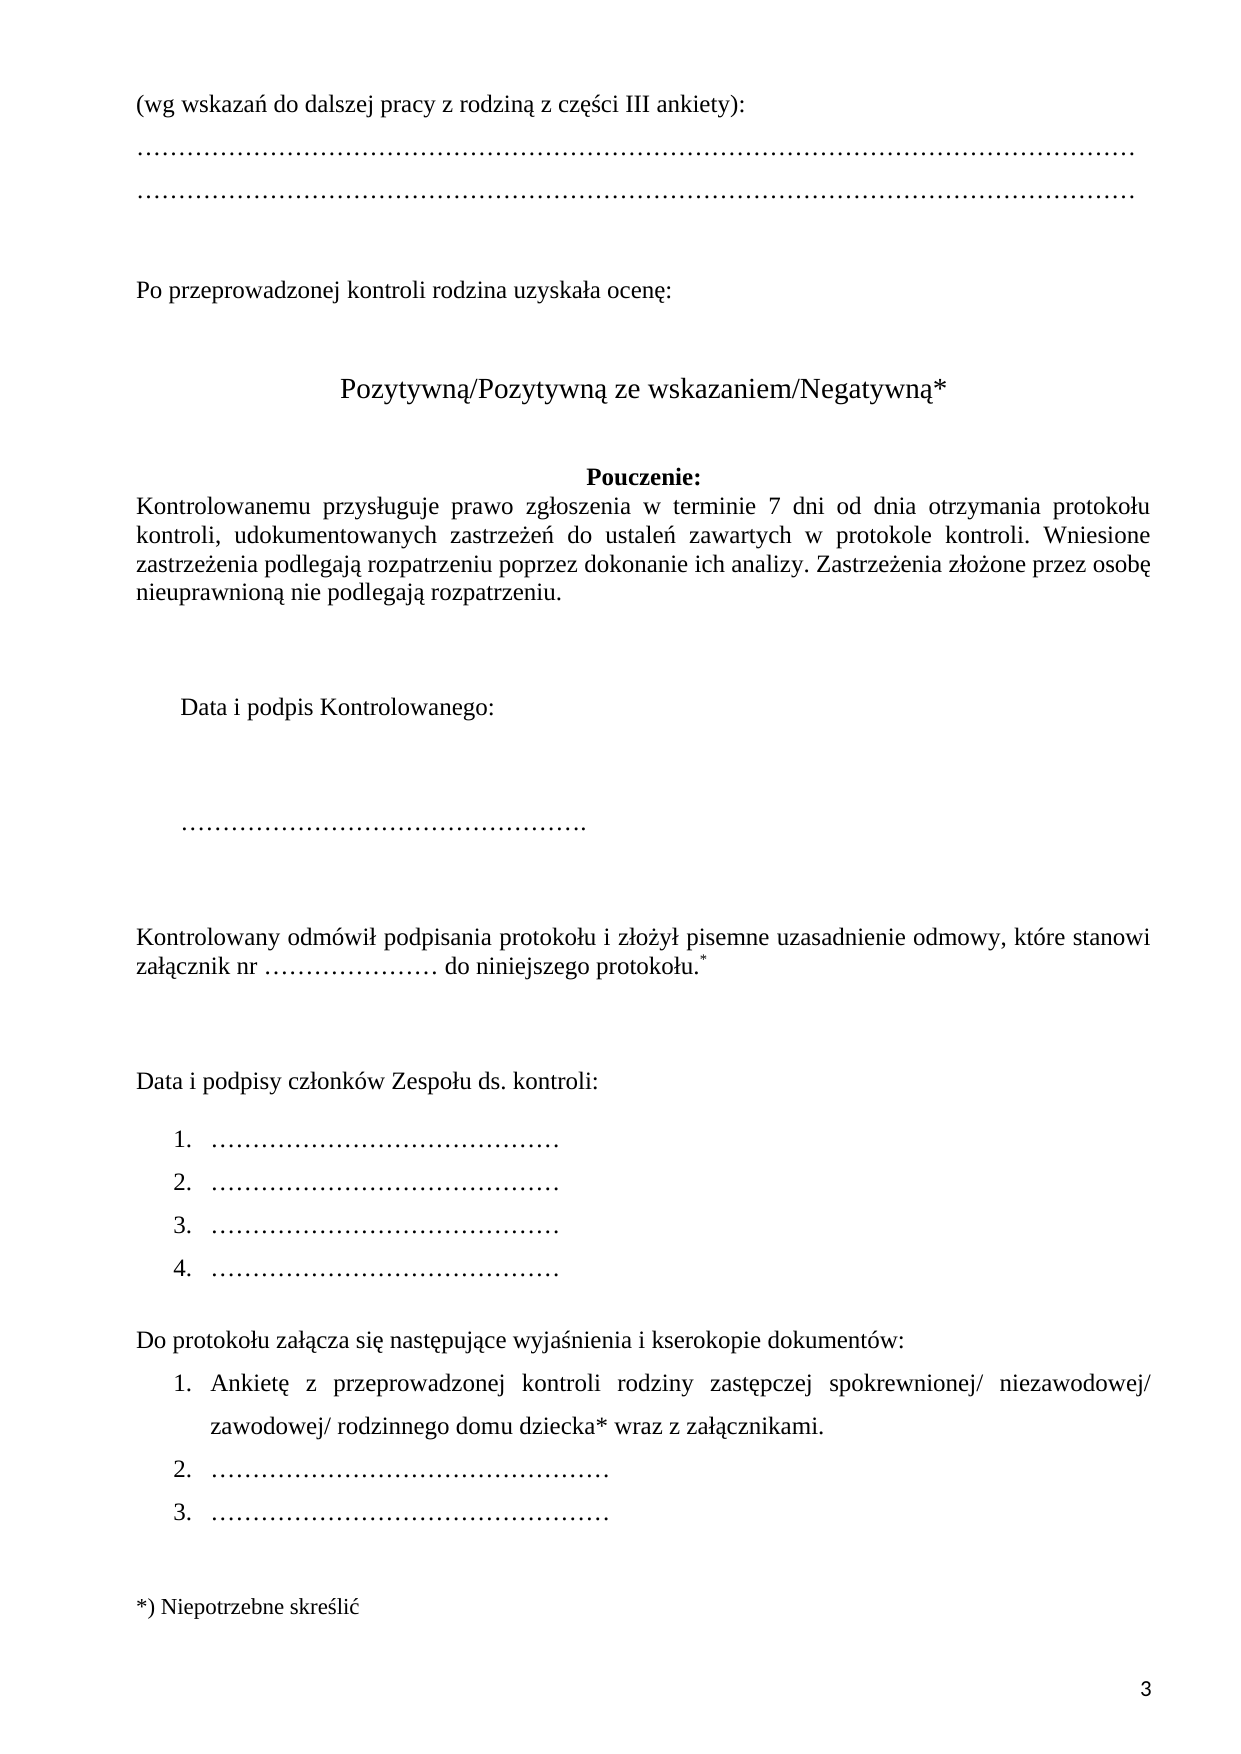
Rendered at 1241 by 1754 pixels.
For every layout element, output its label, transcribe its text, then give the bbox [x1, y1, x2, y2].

list …………………………………… [173, 1210, 1152, 1239]
list Pouczenie: [136, 462, 1152, 491]
text Kontrolowany odmówił podpisania protokołu i złożył pisemne uzasadnienie odmowy, które stanowi załącznik nr ………………… do niniejszego protokołu.* [136, 922, 1152, 980]
text (wg wskazań do dalszej pracy z rodziną z części III ankiety): [136, 89, 1152, 117]
text Do protokołu załącza się następujące wyjaśnienia i kserokopie dokumentów: [136, 1325, 1152, 1354]
list Ankietę z przeprowadzonej kontroli rodziny zastępczej spokrewnionej/ niezawodowej/ zawodowej/ rodzinnego domu dziecka* wraz z załącznikami. [173, 1368, 1152, 1440]
text …………………………………………. [136, 807, 1152, 836]
text Data i podpis Kontrolowanego: [136, 692, 1152, 721]
text *) Niepotrzebne skreślić [136, 1593, 1124, 1619]
list ………………………………………… [173, 1497, 1152, 1526]
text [136, 132, 1152, 204]
text Data i podpisy członków Zespołu ds. kontroli: [136, 1066, 1152, 1095]
list …………………………………… [173, 1124, 1152, 1152]
list Kontrolowanemu przysługuje prawo zgłoszenia w terminie 7 dni od dnia otrzymania protokołu kontroli, udokumentowanych zastrzeżeń do ustaleń zawartych w protokole kontroli. Wniesione zastrzeżenia podlegają rozpatrzeniu poprzez dokonanie ich analizy. Zastrzeżenia złożone przez osobę nieuprawnioną nie podlegają rozpatrzeniu. [136, 491, 1152, 606]
list …………………………………… [173, 1167, 1152, 1196]
list ………………………………………… [173, 1454, 1152, 1483]
list …………………………………… [173, 1253, 1152, 1282]
text Pozytywną/Pozytywną ze wskazaniem/Negatywną* [136, 371, 1152, 405]
text Po przeprowadzonej kontroli rodzina uzyskała ocenę: [136, 276, 1152, 304]
